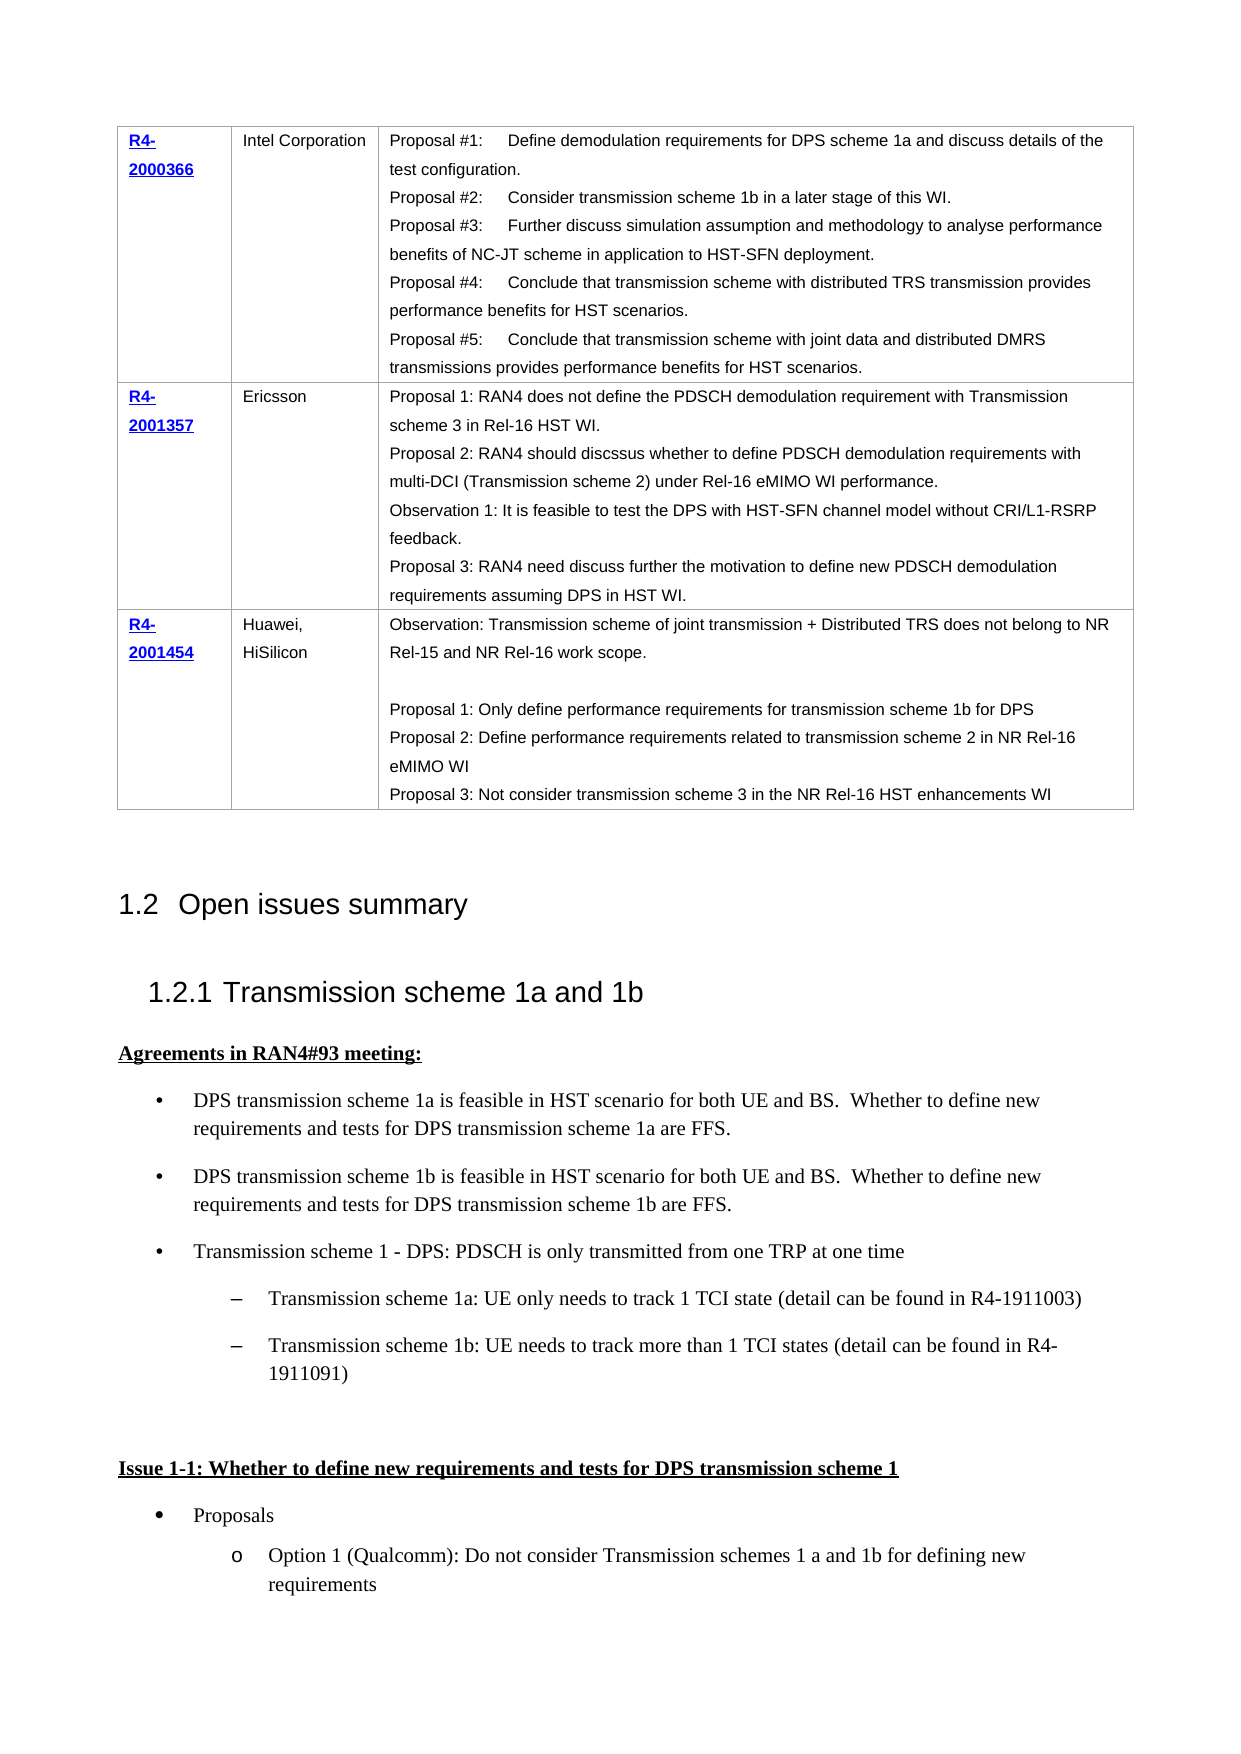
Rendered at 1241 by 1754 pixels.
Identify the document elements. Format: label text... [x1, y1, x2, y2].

list Transmission scheme 1b: UE needs to track more than 1 TCI states (detail can be found in R4-1911091) [231, 1331, 1122, 1388]
list DPS transmission scheme 1b is feasible in HST scenario for both UE and BS. Whether to define new requirements and tests for DPS transmission scheme 1b are FFS. [156, 1161, 1122, 1218]
list Transmission scheme 1 - DPS: PDSCH is only transmitted from one TRP at one time [156, 1237, 1122, 1265]
subtitle Open issues summary [118, 876, 1122, 932]
table_cell Ericsson [232, 383, 378, 609]
subtitle Transmission scheme 1a and 1b [148, 963, 1122, 1020]
table_cell Proposal 1: RAN4 does not define the PDSCH demodulation requirement with Transmission scheme 3 in Rel-16 HST WI. Proposal 2: RAN4 should discssus whether to define PDSCH demodulation requirements with multi-DCI (Transmission scheme 2) under Rel-16 eMIMO WI performance. Observation 1: It is feasible to test the DPS with HST-SFN channel model without CRI/L1-RSRP feedback. Proposal 3: RAN4 need discuss further the motivation to define new PDSCH demodulation requirements assuming DPS in HST WI. [379, 383, 1133, 609]
table_cell Observation: Transmission scheme of joint transmission + Distributed TRS does not belong to NR Rel-15 and NR Rel-16 work scope. Proposal 1: Only define performance requirements for transmission scheme 1b for DPS Proposal 2: Define performance requirements related to transmission scheme 2 in NR Rel-16 eMIMO WI Proposal 3: Not consider transmission scheme 3 in the NR Rel-16 HST enhancements WI [379, 610, 1133, 809]
table_cell Intel Corporation [232, 127, 378, 382]
list Proposals [156, 1501, 1122, 1529]
list Option 1 (Qualcomm): Do not consider Transmission schemes 1 a and 1b for defining new requirements [231, 1541, 1122, 1598]
table_cell Huawei, HiSilicon [232, 610, 378, 809]
table_cell Proposal #1: Define demodulation requirements for DPS scheme 1a and discuss details of the test configuration. Proposal #2: Consider transmission scheme 1b in a later stage of this WI. Proposal #3: Further discuss simulation assumption and methodology to analyse performance benefits of NC-JT scheme in application to HST-SFN deployment. Proposal #4: Conclude that transmission scheme with distributed TRS transmission provides performance benefits for HST scenarios. Proposal #5: Conclude that transmission scheme with joint data and distributed DMRS transmissions provides performance benefits for HST scenarios. [379, 127, 1133, 382]
table_cell R4-2000366 [118, 127, 231, 382]
list DPS transmission scheme 1a is feasible in HST scenario for both UE and BS. Whether to define new requirements and tests for DPS transmission scheme 1a are FFS. [156, 1086, 1122, 1143]
text Agreements in RAN4#93 meeting: [118, 1039, 1122, 1067]
list Transmission scheme 1a: UE only needs to track 1 TCI state (detail can be found in R4-1911003) [231, 1284, 1122, 1312]
table_cell R4-2001454 [118, 610, 231, 809]
text Issue 1-1: Whether to define new requirements and tests for DPS transmission scheme 1 [118, 1453, 1122, 1482]
table_cell R4-2001357 [118, 383, 231, 609]
